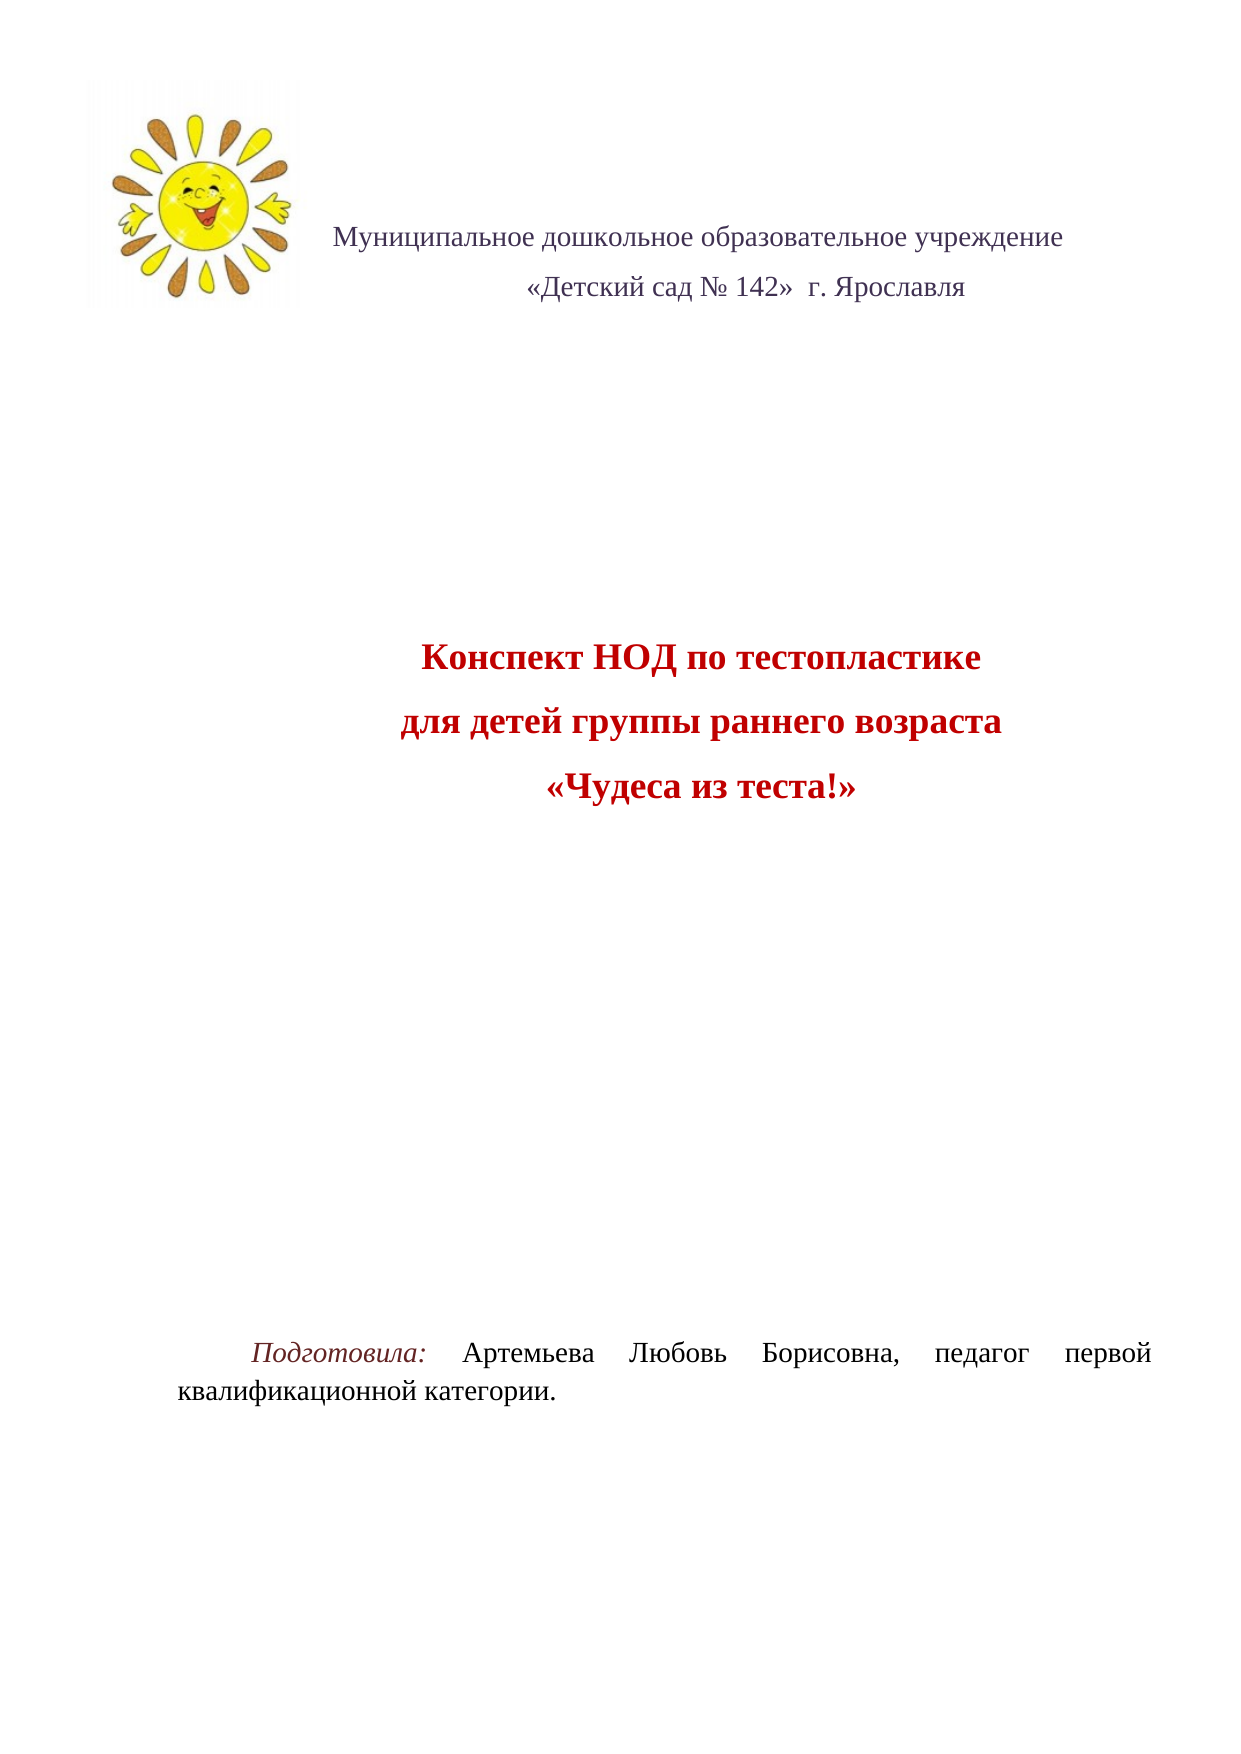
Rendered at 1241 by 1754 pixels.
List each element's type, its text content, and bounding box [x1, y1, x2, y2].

text «Детский сaд № 142» г. Ярославля [314, 269, 1152, 303]
text Конспект НОД по тестопластике [177, 634, 1152, 677]
text для детей группы раннего возраста [177, 699, 1152, 742]
picture [86, 80, 314, 308]
text Подготовила: Артемьева Любовь Борисовна, педагог первой квалификационной категории. [177, 1335, 1152, 1407]
text Муниципальное дошкольное образовательное учреждение [314, 219, 1152, 252]
text «Чудеса из теста!» [177, 763, 1152, 807]
